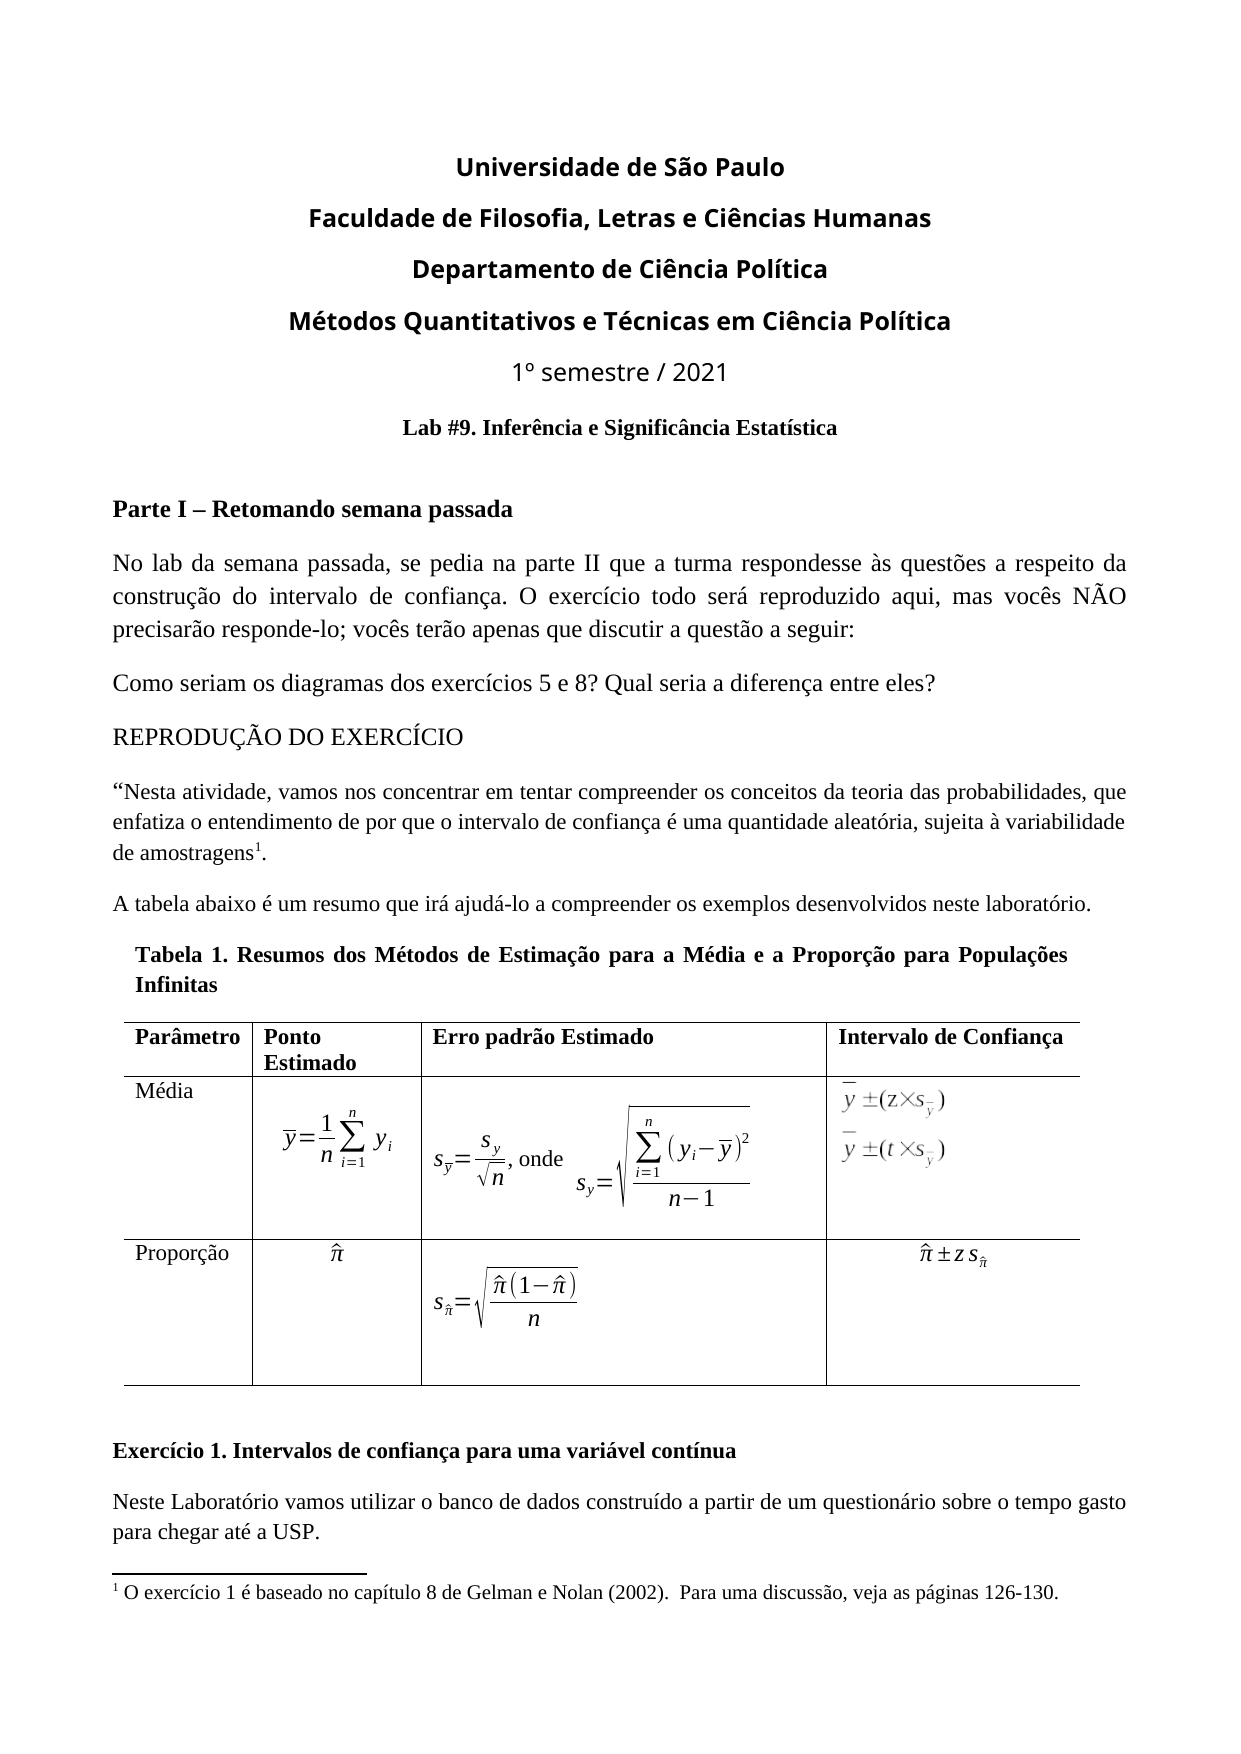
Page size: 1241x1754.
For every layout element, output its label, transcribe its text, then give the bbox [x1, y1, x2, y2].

table_cell , onde [422, 1077, 826, 1238]
table_header Tabela 1. Resumos dos Métodos de Estimação para a Média e a Proporção para Populações Infinitas [124, 941, 1080, 1022]
text A tabela abaixo é um resumo que irá ajudá-lo a compreender os exemplos desenvolvidos neste laboratório. [112, 890, 1128, 916]
text Faculdade de Filosofia, Letras e Ciências Humanas [112, 201, 1128, 235]
table_cell Erro padrão Estimado [422, 1023, 826, 1076]
text Como seriam os diagramas dos exercícios 5 e 8? Qual seria a diferença entre eles? [112, 668, 1128, 697]
table_cell Parâmetro [124, 1023, 252, 1076]
table_cell Ponto Estimado [253, 1023, 421, 1076]
table_cell [422, 1240, 826, 1385]
text Neste Laboratório vamos utilizar o banco de dados construído a partir de um questionário sobre o tempo gasto para chegar até a USP. [112, 1488, 1128, 1545]
table_cell [827, 1240, 1080, 1385]
table_cell Proporção [124, 1240, 252, 1385]
table_cell Média [124, 1077, 252, 1238]
table_cell Intervalo de Confiança [827, 1023, 1080, 1076]
text Parte I – Retomando semana passada [112, 494, 1128, 523]
text REPRODUÇÃO DO EXERCÍCIO [112, 722, 1128, 751]
text “Nesta atividade, vamos nos concentrar em tentar compreender os conceitos da teoria das probabilidades, que enfatiza o entendimento de por que o intervalo de confiança é uma quantidade aleatória, sujeita à variabilidade de amostragens. [112, 776, 1128, 865]
table_cell [253, 1077, 421, 1238]
text Departamento de Ciência Política [112, 252, 1128, 286]
table_cell [827, 1077, 1080, 1238]
text Exercício 1. Intervalos de confiança para uma variável contínua [112, 1437, 1128, 1463]
text 1º semestre / 2021 [112, 354, 1128, 388]
table_cell [253, 1240, 421, 1385]
text No lab da semana passada, se pedia na parte II que a turma respondesse às questões a respeito da construção do intervalo de confiança. O exercício todo será reproduzido aqui, mas vocês NÃO precisarão responde-lo; vocês terão apenas que discutir a questão a seguir: [112, 548, 1128, 643]
text Lab #9. Inferência e Significância Estatística [112, 414, 1128, 441]
text Universidade de São Paulo [112, 150, 1128, 184]
text Métodos Quantitativos e Técnicas em Ciência Política [112, 303, 1128, 337]
